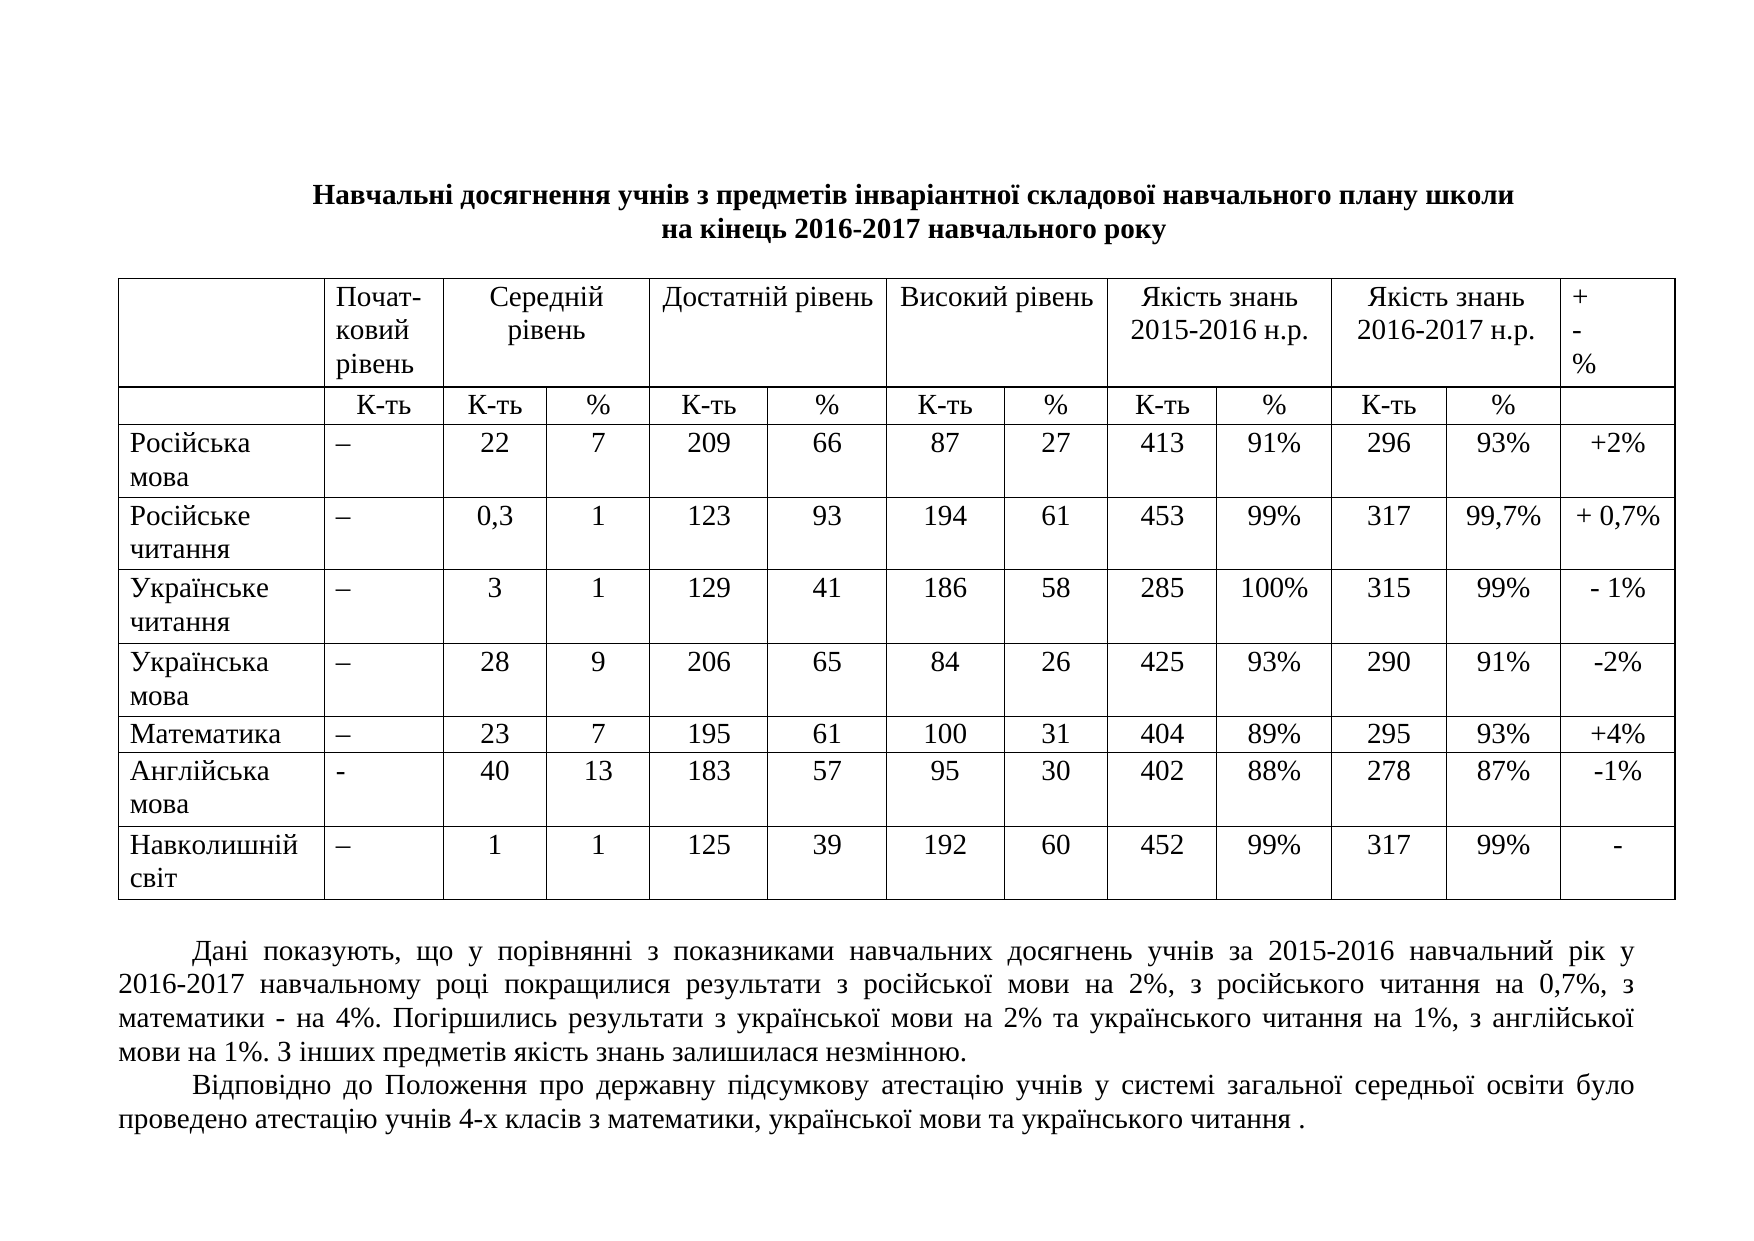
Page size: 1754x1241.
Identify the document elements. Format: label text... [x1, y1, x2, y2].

table_cell 87 [887, 425, 1004, 497]
table_cell – [325, 570, 443, 643]
table_cell 13 [547, 753, 649, 826]
table_cell 3 [444, 570, 546, 643]
table_cell 39 [768, 827, 886, 898]
table_cell 99% [1217, 498, 1331, 569]
table_cell 123 [650, 498, 767, 569]
table_cell 1 [547, 498, 649, 569]
table_cell 84 [887, 644, 1004, 716]
table_cell -1% [1561, 753, 1674, 826]
table_cell Українська мова [119, 644, 324, 716]
table_cell 61 [768, 717, 886, 752]
table_cell 206 [650, 644, 767, 716]
table_cell 60 [1005, 827, 1107, 898]
table_header + - % [1561, 279, 1674, 386]
table_cell 0,3 [444, 498, 546, 569]
table_cell 100 [887, 717, 1004, 752]
table_cell 26 [1005, 644, 1107, 716]
table_header [119, 279, 324, 386]
table_cell 31 [1005, 717, 1107, 752]
table_cell 317 [1332, 827, 1446, 898]
table_cell 413 [1108, 425, 1216, 497]
text Відповідно до Положення про державну підсумкову атестацію учнів у системі загальної середньої освіти було проведено атестацію учнів 4-х класів з математики, української мови та українського читання . [118, 1067, 1636, 1134]
table_cell 317 [1332, 498, 1446, 569]
table_cell 99,7% [1447, 498, 1560, 569]
table_cell 1 [444, 827, 546, 898]
table_header Почат- ковий рівень [325, 279, 443, 386]
text на кінець 2016-2017 навчального року [118, 211, 1636, 244]
table_cell 7 [547, 717, 649, 752]
table_cell 28 [444, 644, 546, 716]
table_cell 425 [1108, 644, 1216, 716]
table_cell Навколишній світ [119, 827, 324, 898]
table_cell 93% [1447, 717, 1560, 752]
table_cell 91% [1217, 425, 1331, 497]
table_cell К-ть [1108, 388, 1216, 424]
table_cell 452 [1108, 827, 1216, 898]
table_cell 93% [1217, 644, 1331, 716]
table_cell 99% [1447, 570, 1560, 643]
table_cell + 0,7% [1561, 498, 1674, 569]
table_cell +4% [1561, 717, 1674, 752]
text Дані показують, що у порівнянні з показниками навчальних досягнень учнів за 2015-2016 навчальний рік у 2016-2017 навчальному році покращилися результати з російської мови на 2%, з російського читання на 0,7%, з математики - на 4%. Погіршились результати з української мови на 2% та українського читання на 1%, з англійської мови на 1%. З інших предметів якість знань залишилася незмінною. [118, 933, 1636, 1067]
table_cell 66 [768, 425, 886, 497]
table_cell – [325, 644, 443, 716]
table_cell Російська мова [119, 425, 324, 497]
table_cell 1 [547, 827, 649, 898]
table_cell – [325, 827, 443, 898]
table_cell 100% [1217, 570, 1331, 643]
table_cell 453 [1108, 498, 1216, 569]
table_cell 93% [1447, 425, 1560, 497]
table_cell % [768, 388, 886, 424]
table_cell % [547, 388, 649, 424]
table_cell 99% [1447, 827, 1560, 898]
table_cell 23 [444, 717, 546, 752]
table_cell 7 [547, 425, 649, 497]
table_cell 186 [887, 570, 1004, 643]
table_header Достатній рівень [650, 279, 886, 386]
table_cell 290 [1332, 644, 1446, 716]
table_cell 192 [887, 827, 1004, 898]
table_cell 93 [768, 498, 886, 569]
table_cell -2% [1561, 644, 1674, 716]
table_cell 30 [1005, 753, 1107, 826]
table_cell - [325, 753, 443, 826]
table_cell 296 [1332, 425, 1446, 497]
table_cell - [1561, 827, 1674, 898]
table_cell – [325, 425, 443, 497]
table_cell 129 [650, 570, 767, 643]
table_cell 285 [1108, 570, 1216, 643]
table_header Високий рівень [887, 279, 1107, 386]
table_cell 27 [1005, 425, 1107, 497]
table_cell 1 [547, 570, 649, 643]
table_cell 88% [1217, 753, 1331, 826]
table_cell К-ть [650, 388, 767, 424]
table_cell 195 [650, 717, 767, 752]
table_cell 125 [650, 827, 767, 898]
table_cell [1561, 388, 1674, 424]
table_cell [119, 388, 324, 424]
table_cell 99% [1217, 827, 1331, 898]
table_cell К-ть [325, 388, 443, 424]
table_cell 61 [1005, 498, 1107, 569]
table_header Середній рівень [444, 279, 649, 386]
table_cell 183 [650, 753, 767, 826]
table_cell 402 [1108, 753, 1216, 826]
table_cell Російське читання [119, 498, 324, 569]
table_cell Англійська мова [119, 753, 324, 826]
table_cell 40 [444, 753, 546, 826]
table_cell К-ть [887, 388, 1004, 424]
table_cell 9 [547, 644, 649, 716]
table_cell Українське читання [119, 570, 324, 643]
table_cell Математика [119, 717, 324, 752]
table_cell 65 [768, 644, 886, 716]
text Навчальні досягнення учнів з предметів інваріантної складової навчального плану школи [118, 177, 1636, 211]
table_cell – [325, 717, 443, 752]
table_cell % [1005, 388, 1107, 424]
table_header Якість знань 2016-2017 н.р. [1332, 279, 1560, 386]
table_cell – [325, 498, 443, 569]
table_cell 87% [1447, 753, 1560, 826]
table_cell 315 [1332, 570, 1446, 643]
table_cell 91% [1447, 644, 1560, 716]
table_cell К-ть [1332, 388, 1446, 424]
table_cell 22 [444, 425, 546, 497]
table_cell 404 [1108, 717, 1216, 752]
table_cell 194 [887, 498, 1004, 569]
table_cell % [1447, 388, 1560, 424]
table_cell К-ть [444, 388, 546, 424]
table_cell 57 [768, 753, 886, 826]
table_cell 295 [1332, 717, 1446, 752]
table_cell % [1217, 388, 1331, 424]
table_cell - 1% [1561, 570, 1674, 643]
table_cell 95 [887, 753, 1004, 826]
table_header Якість знань 2015-2016 н.р. [1108, 279, 1331, 386]
table_cell 89% [1217, 717, 1331, 752]
table_cell 278 [1332, 753, 1446, 826]
table_cell 209 [650, 425, 767, 497]
table_cell +2% [1561, 425, 1674, 497]
table_cell 41 [768, 570, 886, 643]
table_cell 58 [1005, 570, 1107, 643]
